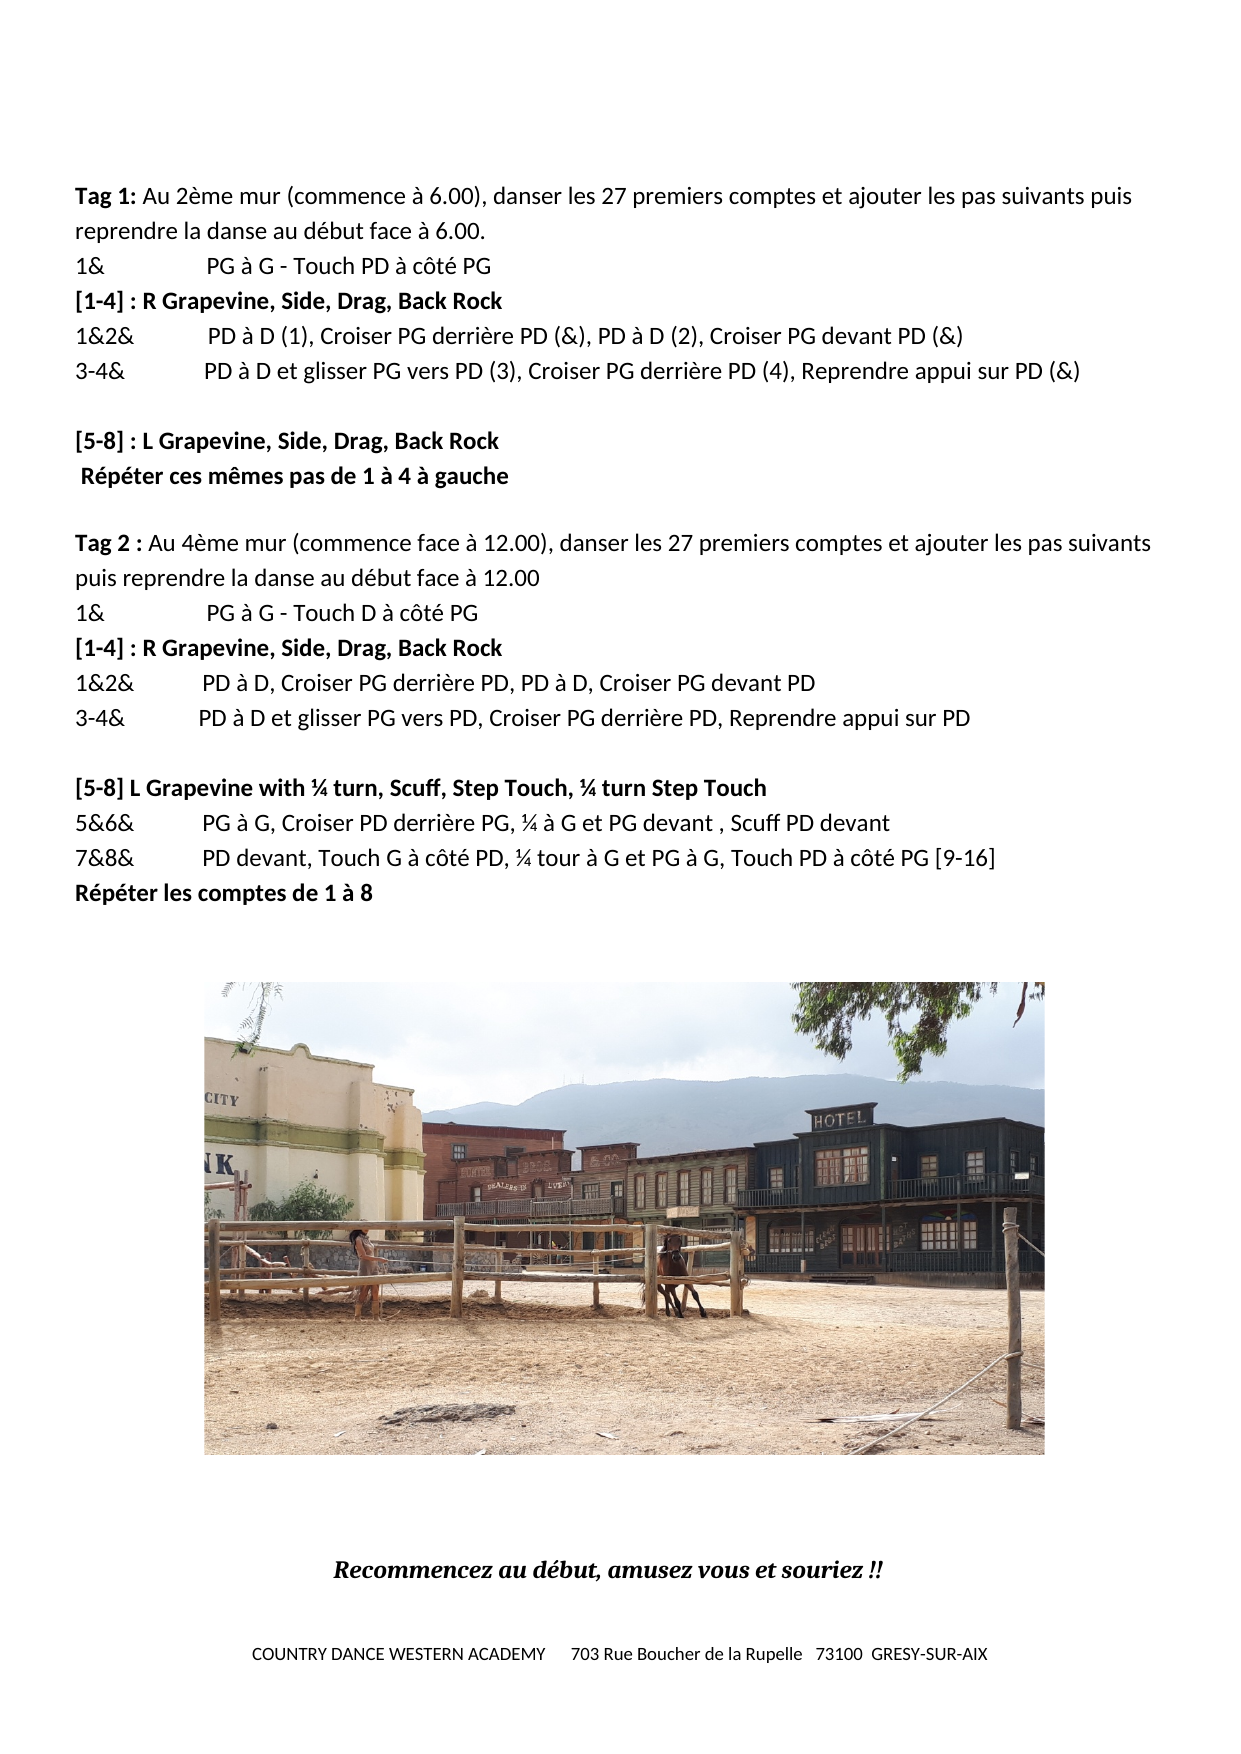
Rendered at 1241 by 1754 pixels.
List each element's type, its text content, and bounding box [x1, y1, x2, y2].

text [1-4] : R Grapevine, Side, Drag, Back Rock [75, 285, 1165, 316]
text 7&8& PD devant, Touch G à côté PD, ¼ tour à G et PG à G, Touch PD à côté PG [9-16] [75, 842, 1165, 873]
text 1&2& PD à D (1), Croiser PG derrière PD (&), PD à D (2), Croiser PG devant PD (&) [75, 320, 1165, 351]
text Recommencez au début, amusez vous et souriez !! [75, 1556, 1165, 1584]
text COUNTRY DANCE WESTERN ACADEMY 703 Rue Boucher de la Rupelle 73100 GRESY-SUR-AIX [75, 1642, 1165, 1665]
text [5-8] : L Grapevine, Side, Drag, Back Rock [75, 425, 1165, 456]
text Répéter les comptes de 1 à 8 [75, 877, 1165, 908]
text 1&2& PD à D, Croiser PG derrière PD, PD à D, Croiser PG devant PD [75, 667, 1165, 698]
text 1& PG à G - Touch D à côté PG [75, 597, 1165, 628]
text Tag 1: Au 2ème mur (commence à 6.00), danser les 27 premiers comptes et ajouter les pas suivants puis reprendre la danse au début face à 6.00. [75, 180, 1165, 246]
text Répéter ces mêmes pas de 1 à 4 à gauche [75, 460, 1165, 491]
text 3-4& PD à D et glisser PG vers PD (3), Croiser PG derrière PD (4), Reprendre appui sur PD (&) [75, 355, 1165, 386]
text 3-4& PD à D et glisser PG vers PD, Croiser PG derrière PD, Reprendre appui sur PD [75, 702, 1165, 733]
text [5-8] L Grapevine with ¼ turn, Scuff, Step Touch, ¼ turn Step Touch [75, 772, 1165, 803]
text Tag 2 : Au 4ème mur (commence face à 12.00), danser les 27 premiers comptes et ajouter les pas suivants puis reprendre la danse au début face à 12.00 [75, 527, 1165, 593]
text 1& PG à G - Touch PD à côté PG [75, 250, 1165, 281]
text [1-4] : R Grapevine, Side, Drag, Back Rock [75, 632, 1165, 663]
picture [204, 982, 1045, 1455]
text 5&6& PG à G, Croiser PD derrière PG, ¼ à G et PG devant , Scuff PD devant [75, 807, 1165, 838]
